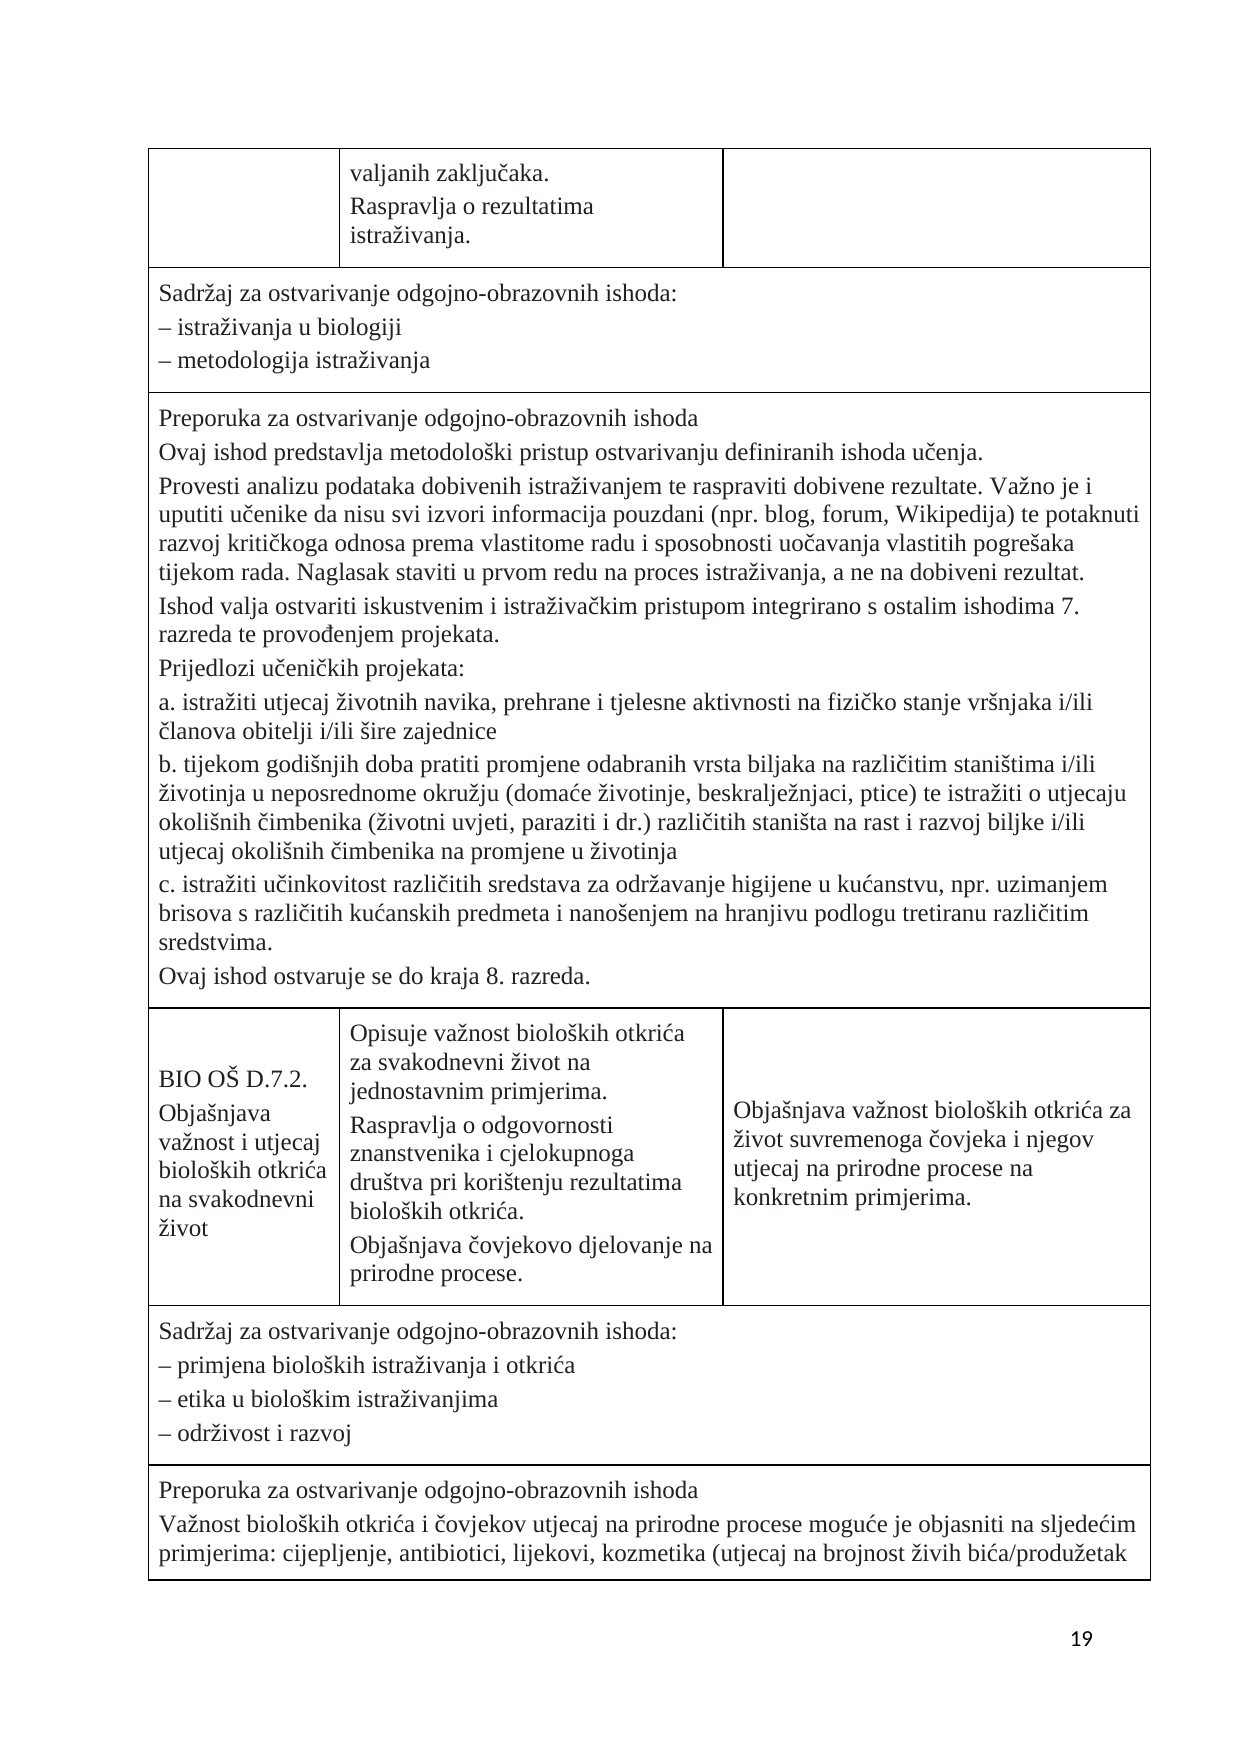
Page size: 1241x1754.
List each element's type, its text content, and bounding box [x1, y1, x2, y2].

table_cell Objašnjava važnost bioloških otkrića za život suvremenoga čovjeka i njegov utjecaj na prirodne procese na konkretnim primjerima. [724, 1009, 1150, 1305]
table_cell [149, 149, 339, 266]
table_cell [724, 149, 1150, 266]
table_cell Sadržaj za ostvarivanje odgojno-obrazovnih ishoda: – primjena bioloških istraživanja i otkrića – etika u biološkim istraživanjima – održivost i razvoj [149, 1306, 1150, 1464]
table_cell Opisuje važnost bioloških otkrića za svakodnevni život na jednostavnim primjerima. Raspravlja o odgovornosti znanstvenika i cjelokupnoga društva pri korištenju rezultatima bioloških otkrića. Objašnjava čovjekovo djelovanje na prirodne procese. [340, 1009, 722, 1305]
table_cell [340, 149, 722, 266]
table_cell BIO OŠ D.7.2. Objašnjava važnost i utjecaj bioloških otkrića na svakodnevni život [149, 1009, 339, 1305]
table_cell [149, 1466, 1150, 1579]
table_cell Preporuka za ostvarivanje odgojno-obrazovnih ishoda Ovaj ishod predstavlja metodološki pristup ostvarivanju definiranih ishoda učenja. Provesti analizu podataka dobivenih istraživanjem te raspraviti dobivene rezultate. Važno je i uputiti učenike da nisu svi izvori informacija pouzdani (npr. blog, forum, Wikipedija) te potaknuti razvoj kritičkoga odnosa prema vlastitome radu i sposobnosti uočavanja vlastitih pogrešaka tijekom rada. Naglasak staviti u prvom redu na proces istraživanja, a ne na dobiveni rezultat. Ishod valja ostvariti iskustvenim i istraživačkim pristupom integrirano s ostalim ishodima 7. razreda te provođenjem projekata. Prijedlozi učeničkih projekata: a. istražiti utjecaj životnih navika, prehrane i tjelesne aktivnosti na fizičko stanje vršnjaka i/ili članova obitelji i/ili šire zajednice b. tijekom godišnjih doba pratiti promjene odabranih vrsta biljaka na različitim staništima i/ili životinja u neposrednome okružju (domaće životinje, beskralježnjaci, ptice) te istražiti o utjecaju okolišnih čimbenika (životni uvjeti, paraziti i dr.) različitih staništa na rast i razvoj biljke i/ili utjecaj okolišnih čimbenika na promjene u životinja c. istražiti učinkovitost različitih sredstava za održavanje higijene u kućanstvu, npr. uzimanjem brisova s različitih kućanskih predmeta i nanošenjem na hranjivu podlogu tretiranu različitim sredstvima. Ovaj ishod ostvaruje se do kraja 8. razreda. [149, 393, 1150, 1007]
table_cell Sadržaj za ostvarivanje odgojno-obrazovnih ishoda: – istraživanja u biologiji – metodologija istraživanja [149, 268, 1150, 392]
